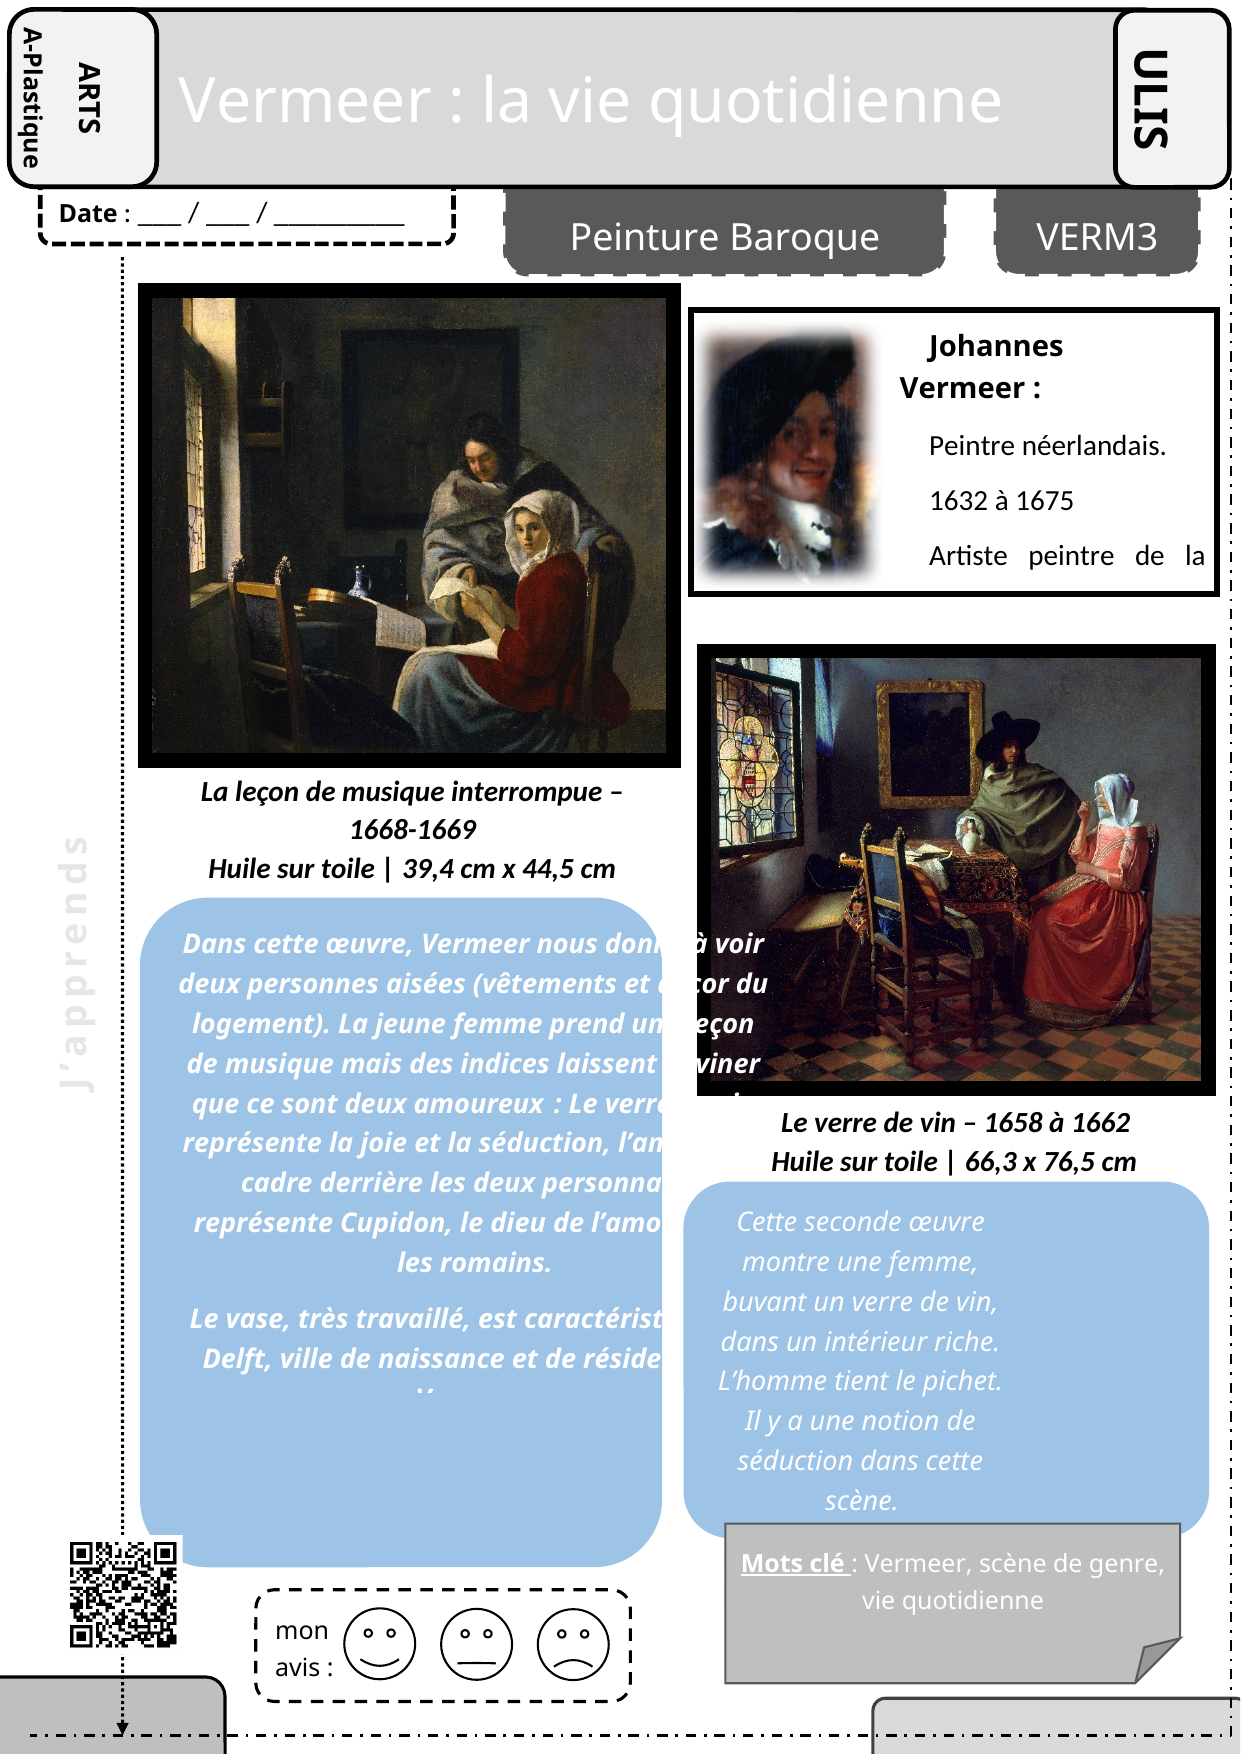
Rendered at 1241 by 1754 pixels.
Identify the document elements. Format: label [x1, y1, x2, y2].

picture [152, 298, 666, 753]
picture [64, 1535, 183, 1654]
picture [711, 658, 1201, 1081]
picture [718, 348, 855, 561]
